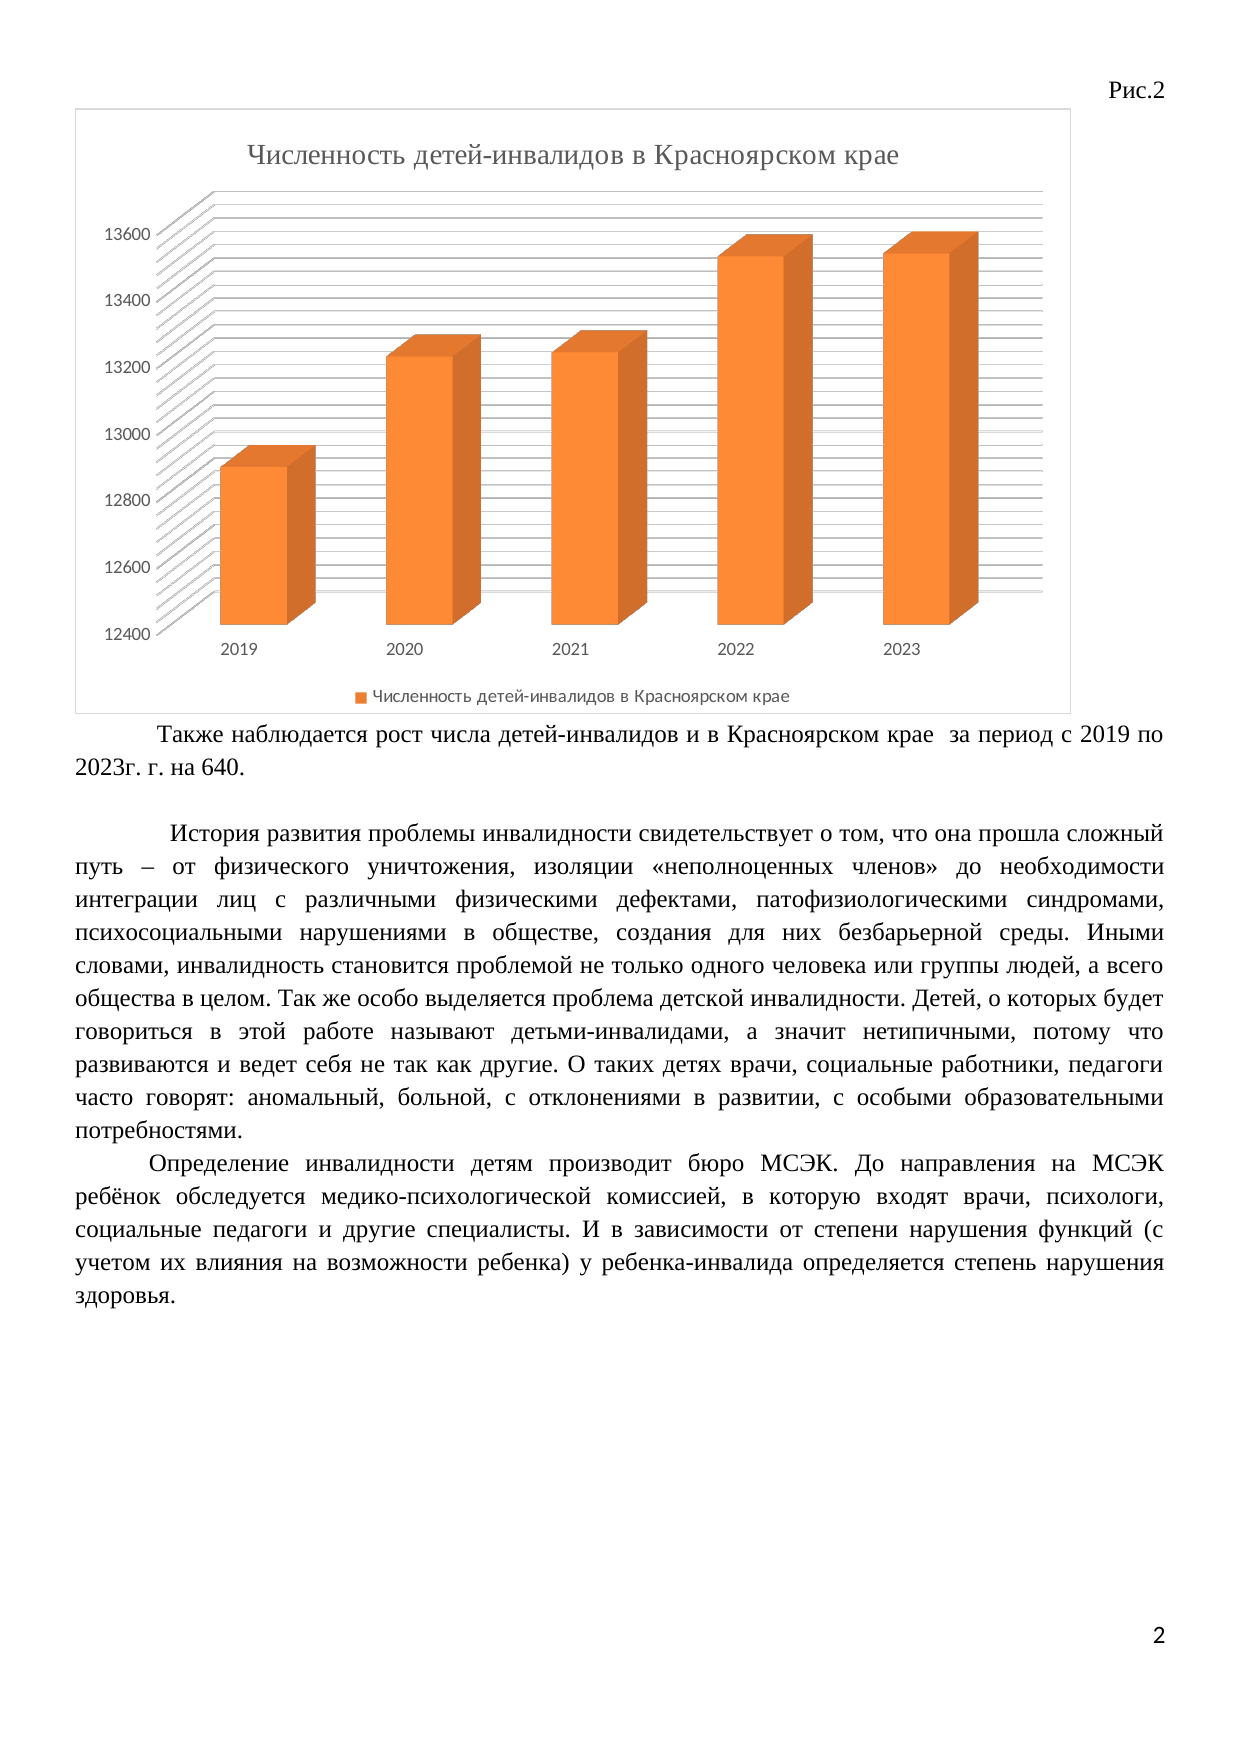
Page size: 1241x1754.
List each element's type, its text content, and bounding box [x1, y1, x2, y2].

text Определение инвалидности детям производит бюро МСЭК. До направления на МСЭК ребёнок обследуется медико-психологической комиссией, в которую входят врачи, психологи, социальные педагоги и другие специалисты. И в зависимости от степени нарушения функций (с учетом их влияния на возможности ребенка) у ребенка-инвалида определяется степень нарушения здоровья. [75, 1148, 1165, 1309]
text История развития проблемы инвалидности свидетельствует о том, что она прошла сложный путь – от физического уничтожения, изоляции «неполноценных членов» до необходимости интеграции лиц с различными физическими дефектами, патофизиологическими синдромами, психосоциальными нарушениями в обществе, создания для них безбарьерной среды. Иными словами, инвалидность становится проблемой не только одного человека или группы людей, а всего общества в целом. Так же особо выделяется проблема детской инвалидности. Детей, о которых будет говориться в этой работе называют детьми-инвалидами, а значит нетипичными, потому что развиваются и ведет себя не так как другие. О таких детях врачи, социальные работники, педагоги часто говорят: аномальный, больной, с отклонениями в развитии, с особыми образовательными потребностями. [75, 818, 1165, 1144]
text Также наблюдается рост числа детей-инвалидов и в Красноярском крае за период с 2019 по 2023г. г. на 640. [75, 719, 1165, 781]
text Рис.2 [75, 75, 1165, 104]
